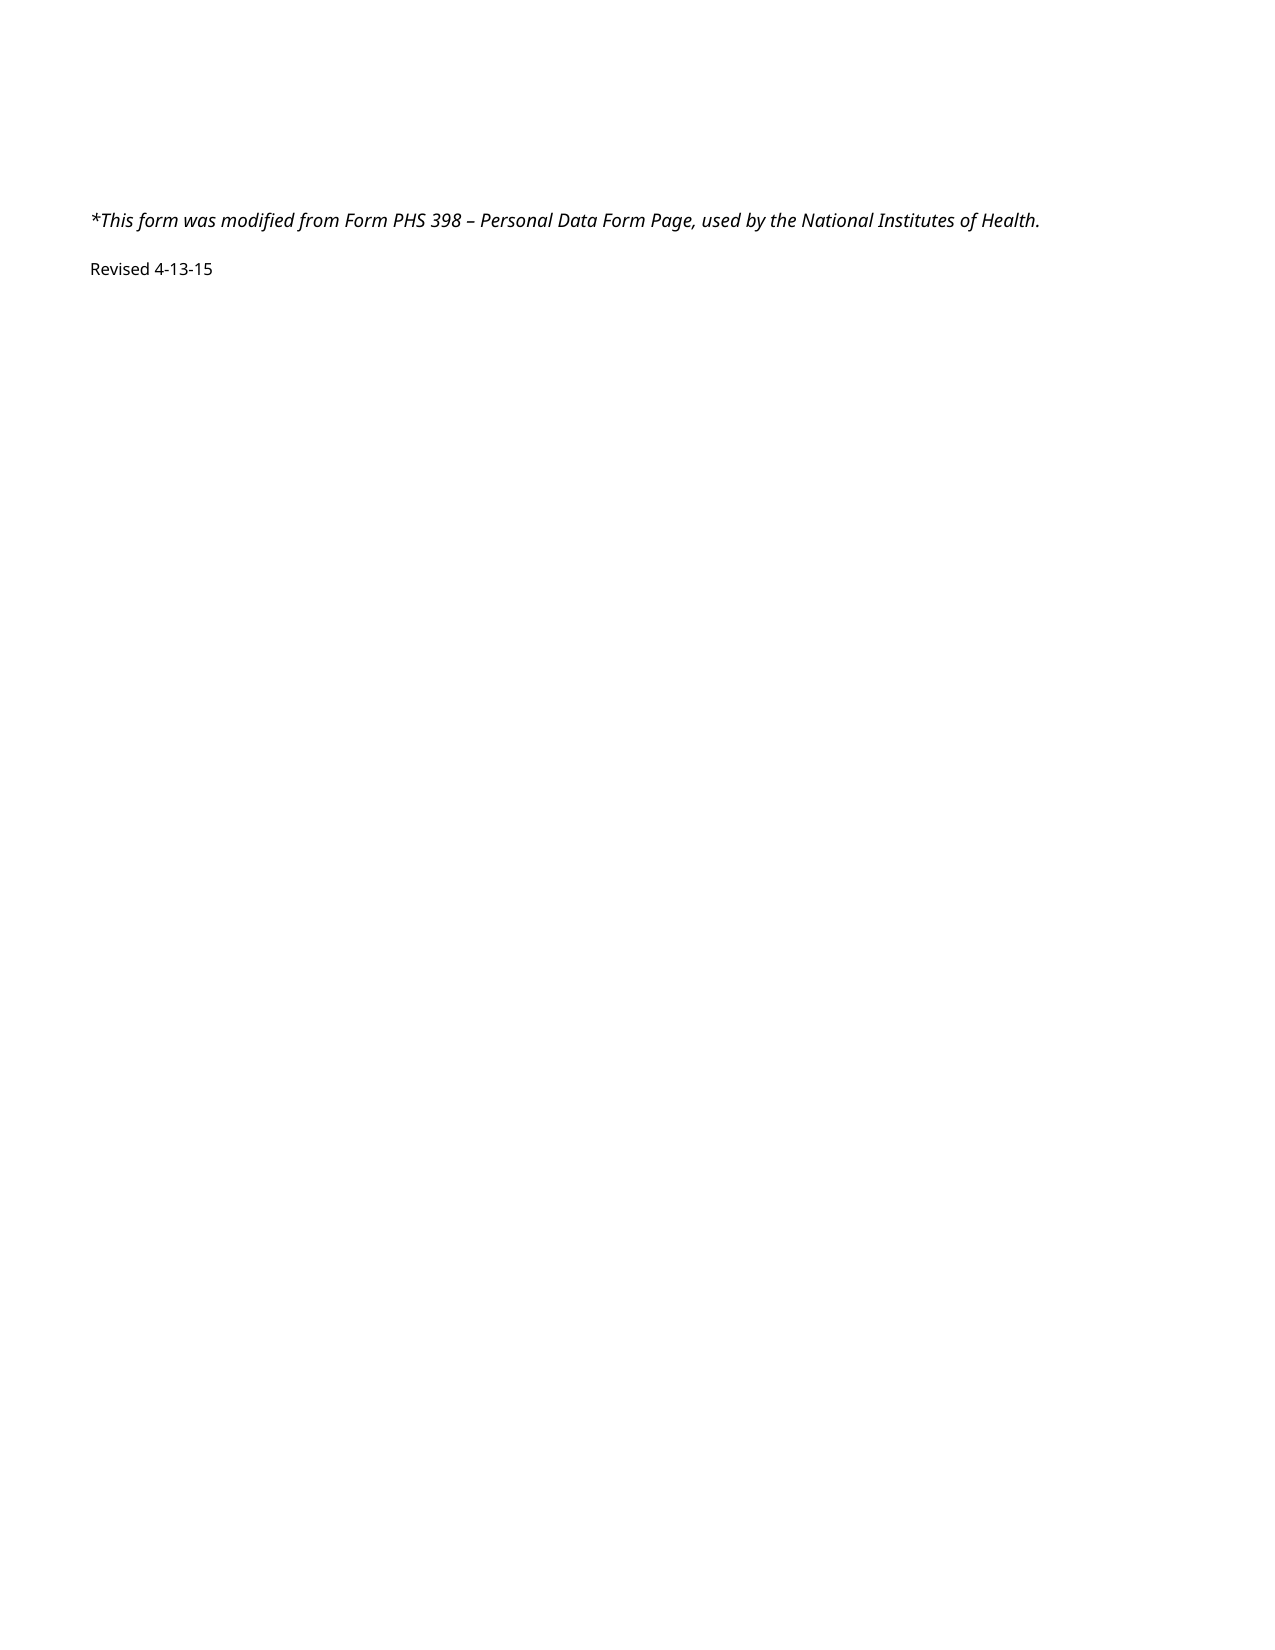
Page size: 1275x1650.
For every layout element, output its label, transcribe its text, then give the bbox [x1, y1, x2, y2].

list *This form was modified from Form PHS 398 – Personal Data Form Page, used by the National Institutes of Health. [90, 207, 1185, 233]
text Revised 4-13-15 [90, 257, 1185, 280]
